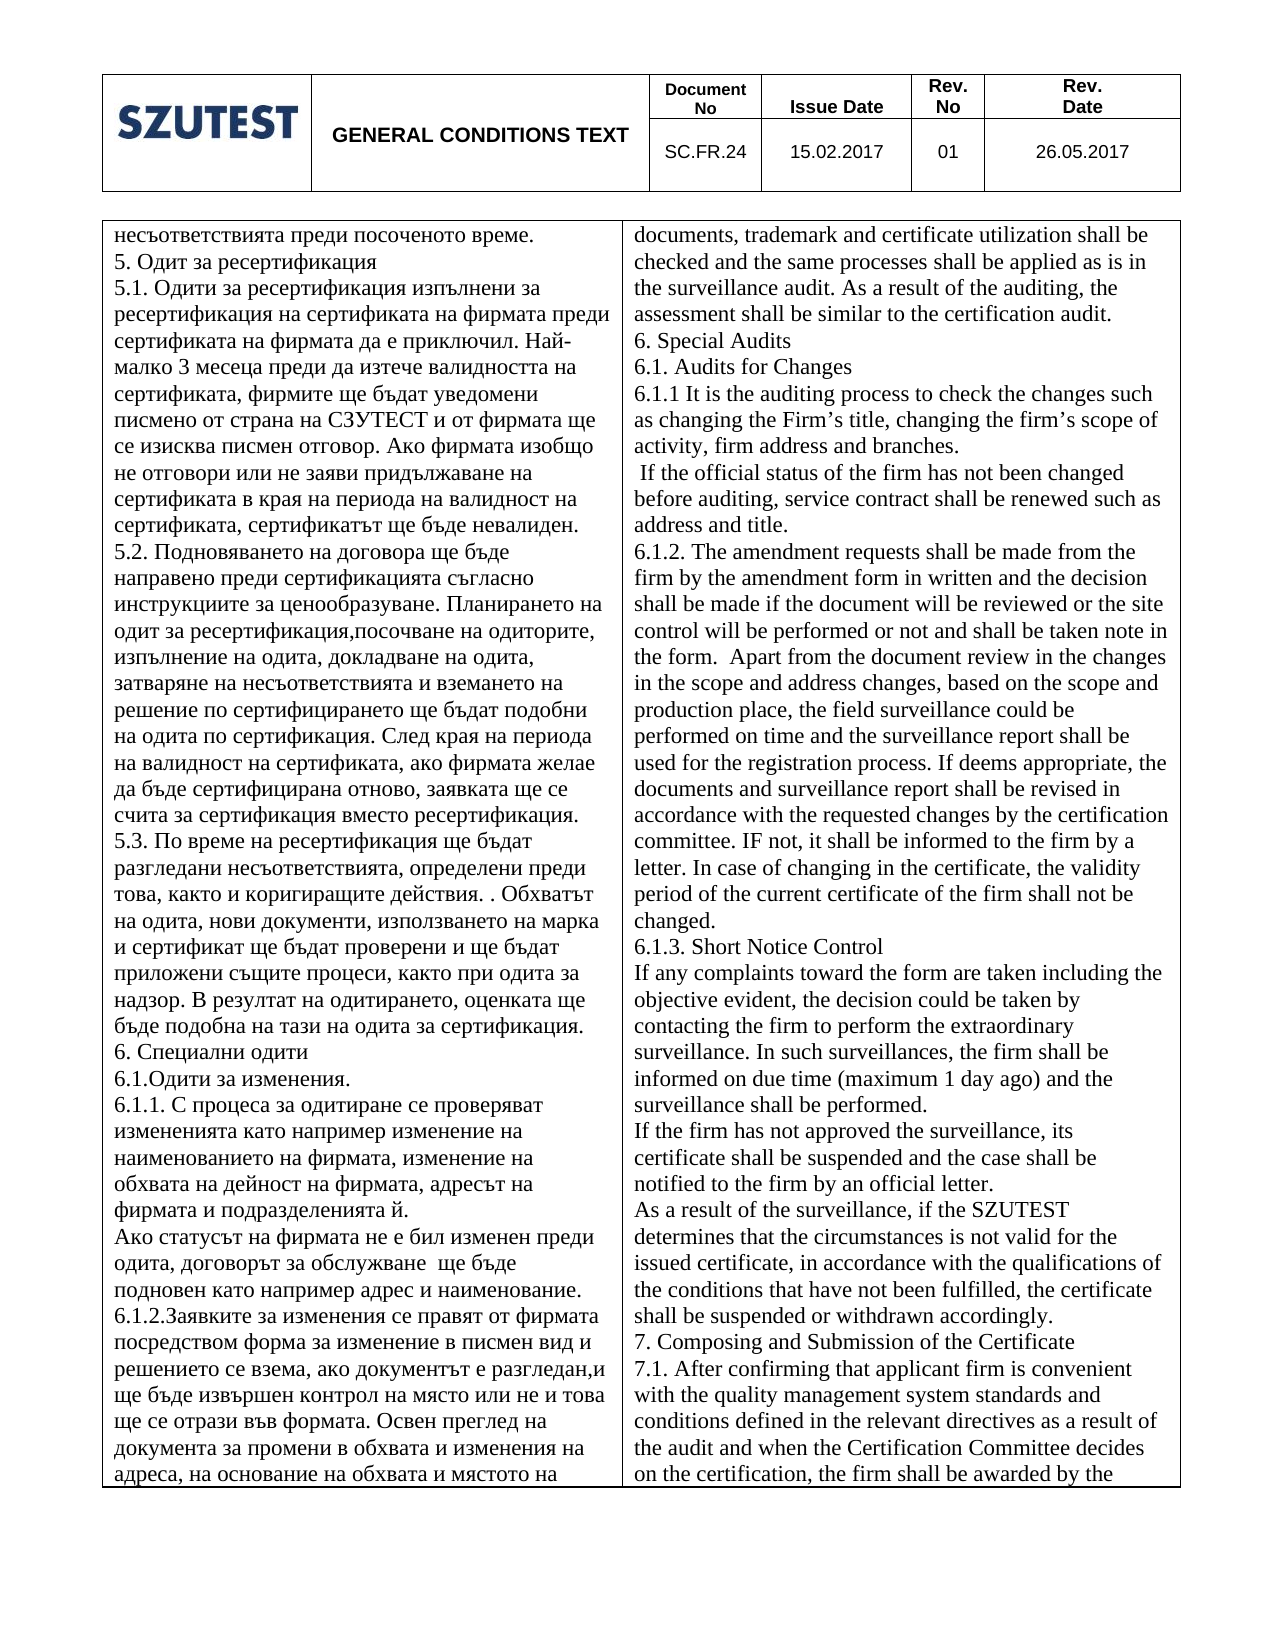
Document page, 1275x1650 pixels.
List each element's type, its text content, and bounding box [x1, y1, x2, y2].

picture [113, 103, 301, 142]
